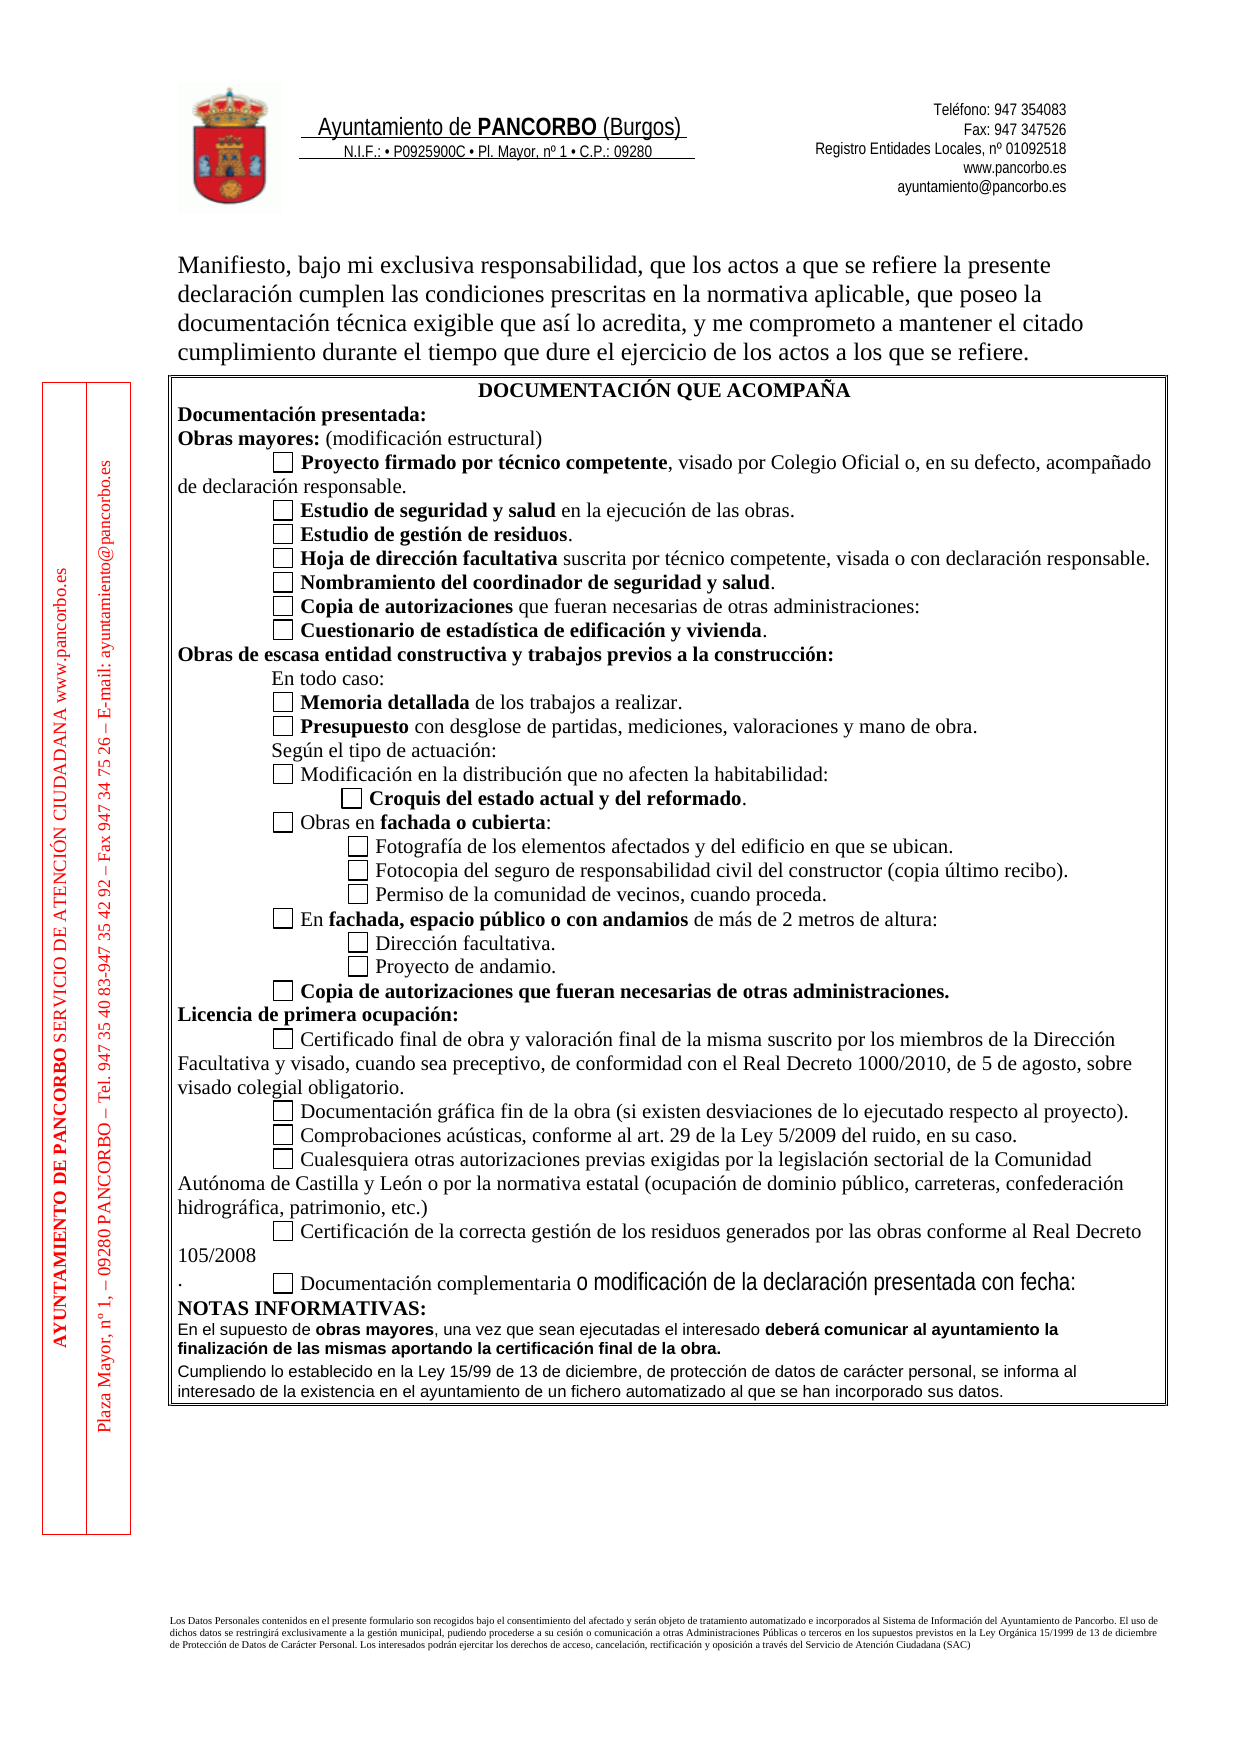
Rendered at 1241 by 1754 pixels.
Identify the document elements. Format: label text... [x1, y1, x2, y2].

text 105/2008. [177, 1243, 261, 1291]
text Proyecto firmado por técnico competente, visado por Colegio Oficial o, en su defecto, acompañado de declaración responsable. [177, 450, 1168, 498]
text Documentación complementaria o modificación de la declaración presentada con fecha: [300, 1267, 1240, 1296]
text Licencia de primera ocupación: [177, 1003, 1240, 1027]
picture [177, 82, 283, 214]
subtitle Cuestionario de estadística de edificación y vivienda. [300, 618, 1240, 642]
subtitle DOCUMENTACIÓN QUE ACOMPAÑA [478, 378, 1240, 402]
subtitle Manifiesto, bajo mi exclusiva responsabilidad, que los actos a que se refiere la presente declaración cumplen las condiciones prescritas en la normativa aplicable, que poseo la documentación técnica exigible que así lo acredita, y me comprometo a mantener el citado cumplimiento durante el tiempo que dure el ejercicio de los actos a los que se refiere. [177, 250, 1086, 365]
text Hoja de dirección facultativa suscrita por técnico competente, visada o con declaración responsable. [300, 546, 1240, 570]
text En todo caso: [271, 666, 1240, 690]
text Copia de autorizaciones que fueran necesarias de otras administraciones: [300, 594, 1240, 618]
text Estudio de seguridad y salud en la ejecución de las obras. [300, 498, 1240, 522]
subtitle Croquis del estado actual y del reformado. [369, 786, 1240, 810]
subtitle Nombramiento del coordinador de seguridad y salud. [300, 570, 1240, 594]
text Según el tipo de actuación: [271, 738, 1240, 762]
text Cualesquiera otras autorizaciones previas exigidas por la legislación sectorial de la Comunidad Autónoma de Castilla y León o por la normativa estatal (ocupación de dominio público, carreteras, confederación hidrográfica, patrimonio, etc.) [177, 1147, 1126, 1219]
text Certificado final de obra y valoración final de la misma suscrito por los miembros de la Dirección Facultativa y visado, cuando sea preceptivo, de conformidad con el Real Decreto 1000/2010, de 5 de agosto, sobre visado colegial obligatorio. [177, 1027, 1134, 1099]
text Documentación presentada: [177, 402, 1240, 426]
text Proyecto de andamio. [375, 954, 1240, 978]
text Certificación de la correcta gestión de los residuos generados por las obras conforme al Real Decreto [300, 1219, 1240, 1243]
subtitle NOTAS INFORMATIVAS: [177, 1296, 1240, 1320]
text Presupuesto con desglose de partidas, mediciones, valoraciones y mano de obra. [300, 714, 1240, 738]
text En el supuesto de obras mayores, una vez que sean ejecutadas el interesado deberá comunicar al ayuntamiento la finalización de las mismas aportando la certificación final de la obra. [177, 1320, 1086, 1358]
subtitle Copia de autorizaciones que fueran necesarias de otras administraciones. [300, 979, 1240, 1003]
text Fotografía de los elementos afectados y del edificio en que se ubican. [375, 834, 1240, 858]
text Modificación en la distribución que no afecten la habitabilidad: [300, 762, 1240, 786]
text Cumpliendo lo establecido en la Ley 15/99 de 13 de diciembre, de protección de datos de carácter personal, se informa al interesado de la existencia en el ayuntamiento de un fichero automatizado al que se han incorporado sus datos. [177, 1362, 1086, 1401]
text Obras en fachada o cubierta: [300, 810, 1240, 834]
subtitle Estudio de gestión de residuos. [300, 522, 1240, 546]
text En fachada, espacio público o con andamios de más de 2 metros de altura: Dirección facultativa. [300, 906, 939, 954]
text Fotocopia del seguro de responsabilidad civil del constructor (copia último recibo). Permiso de la comunidad de vecinos, cuando proceda. [375, 858, 1071, 906]
text Memoria detallada de los trabajos a realizar. [300, 690, 1240, 714]
text Documentación gráfica fin de la obra (si existen desviaciones de lo ejecutado respecto al proyecto). Comprobaciones acústicas, conforme al art. 29 de la Ley 5/2009 del ruido, en su caso. [300, 1099, 1131, 1147]
text Obras de escasa entidad constructiva y trabajos previos a la construcción: [177, 643, 1240, 666]
text Obras mayores: (modificación estructural) [177, 426, 1240, 450]
